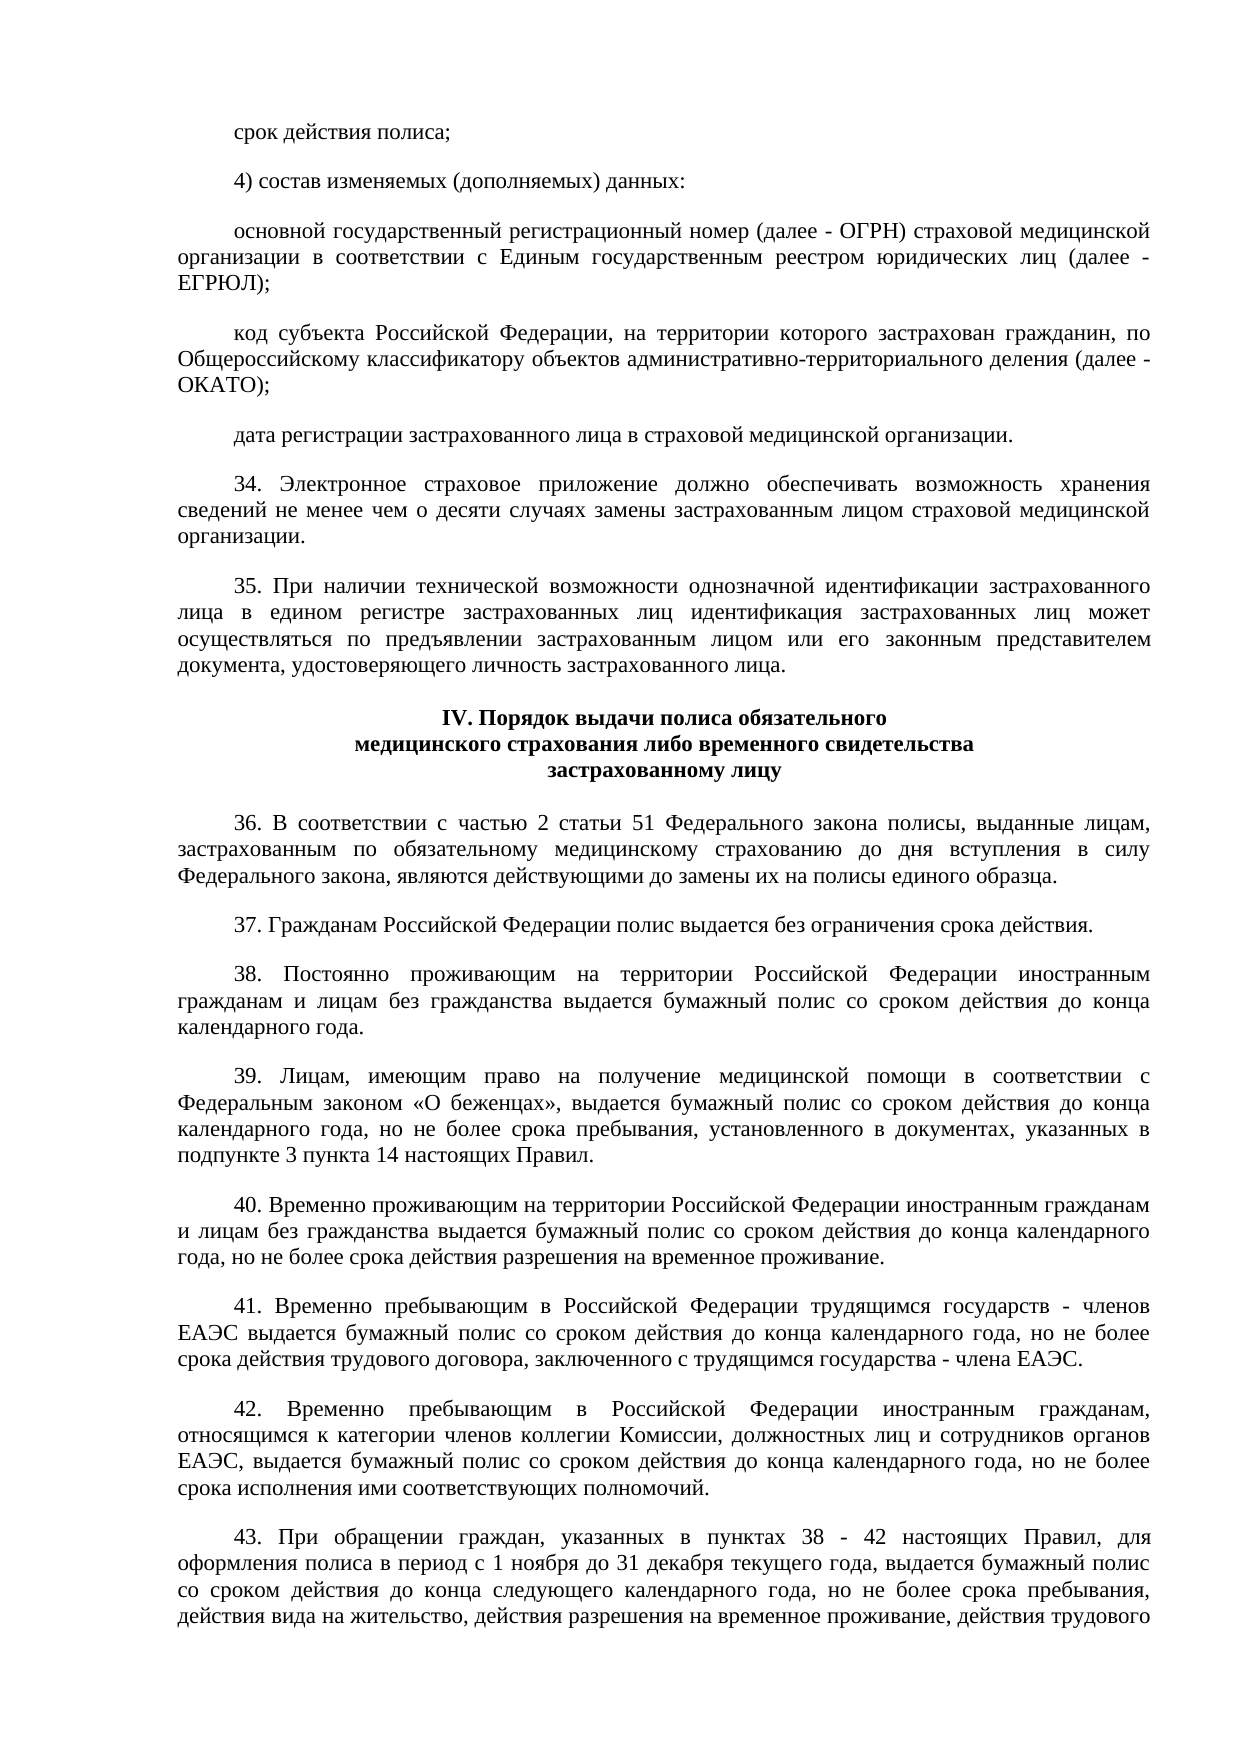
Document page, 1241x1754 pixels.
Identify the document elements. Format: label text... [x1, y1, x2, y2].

text 36. В соответствии с частью 2 статьи 51 Федерального закона полисы, выданные лицам, застрахованным по обязательному медицинскому страхованию до дня вступления в силу Федерального закона, являются действующими до замены их на полисы единого образца. [177, 809, 1152, 888]
text 4) состав изменяемых (дополняемых) данных: [177, 167, 1152, 194]
title IV. Порядок выдачи полиса обязательного [177, 704, 1152, 730]
title застрахованному лицу [177, 756, 1152, 783]
text 38. Постоянно проживающим на территории Российской Федерации иностранным гражданам и лицам без гражданства выдается бумажный полис со сроком действия до конца календарного года. [177, 960, 1152, 1039]
text основной государственный регистрационный номер (далее - ОГРН) страховой медицинской организации в соответствии с Единым государственным реестром юридических лиц (далее - ЕГРЮЛ); [177, 217, 1152, 296]
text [177, 1523, 1152, 1628]
text 39. Лицам, имеющим право на получение медицинской помощи в соответствии с Федеральным законом «О беженцах», выдается бумажный полис со сроком действия до конца календарного года, но не более срока пребывания, установленного в документах, указанных в подпункте 3 пункта 14 настоящих Правил. [177, 1062, 1152, 1168]
text срок действия полиса; [177, 118, 1152, 144]
text 41. Временно пребывающим в Российской Федерации трудящимся государств - членов ЕАЭС выдается бумажный полис со сроком действия до конца календарного года, но не более срока действия трудового договора, заключенного с трудящимся государства - члена ЕАЭС. [177, 1293, 1152, 1372]
text 34. Электронное страховое приложение должно обеспечивать возможность хранения сведений не менее чем о десяти случаях замены застрахованным лицом страховой медицинской организации. [177, 470, 1152, 549]
text 42. Временно пребывающим в Российской Федерации иностранным гражданам, относящимся к категории членов коллегии Комиссии, должностных лиц и сотрудников органов ЕАЭС, выдается бумажный полис со сроком действия до конца календарного года, но не более срока исполнения ими соответствующих полномочий. [177, 1394, 1152, 1500]
text код субъекта Российской Федерации, на территории которого застрахован гражданин, по Общероссийскому классификатору объектов административно-территориального деления (далее - ОКАТО); [177, 319, 1152, 398]
text 37. Гражданам Российской Федерации полис выдается без ограничения срока действия. [177, 911, 1152, 937]
text дата регистрации застрахованного лица в страховой медицинской организации. [177, 421, 1152, 447]
text 35. При наличии технической возможности однозначной идентификации застрахованного лица в едином регистре застрахованных лиц идентификация застрахованных лиц может осуществляться по предъявлении застрахованным лицом или его законным представителем документа, удостоверяющего личность застрахованного лица. [177, 572, 1152, 677]
title медицинского страхования либо временного свидетельства [177, 730, 1152, 756]
text 40. Временно проживающим на территории Российской Федерации иностранным гражданам и лицам без гражданства выдается бумажный полис со сроком действия до конца календарного года, но не более срока действия разрешения на временное проживание. [177, 1191, 1152, 1270]
